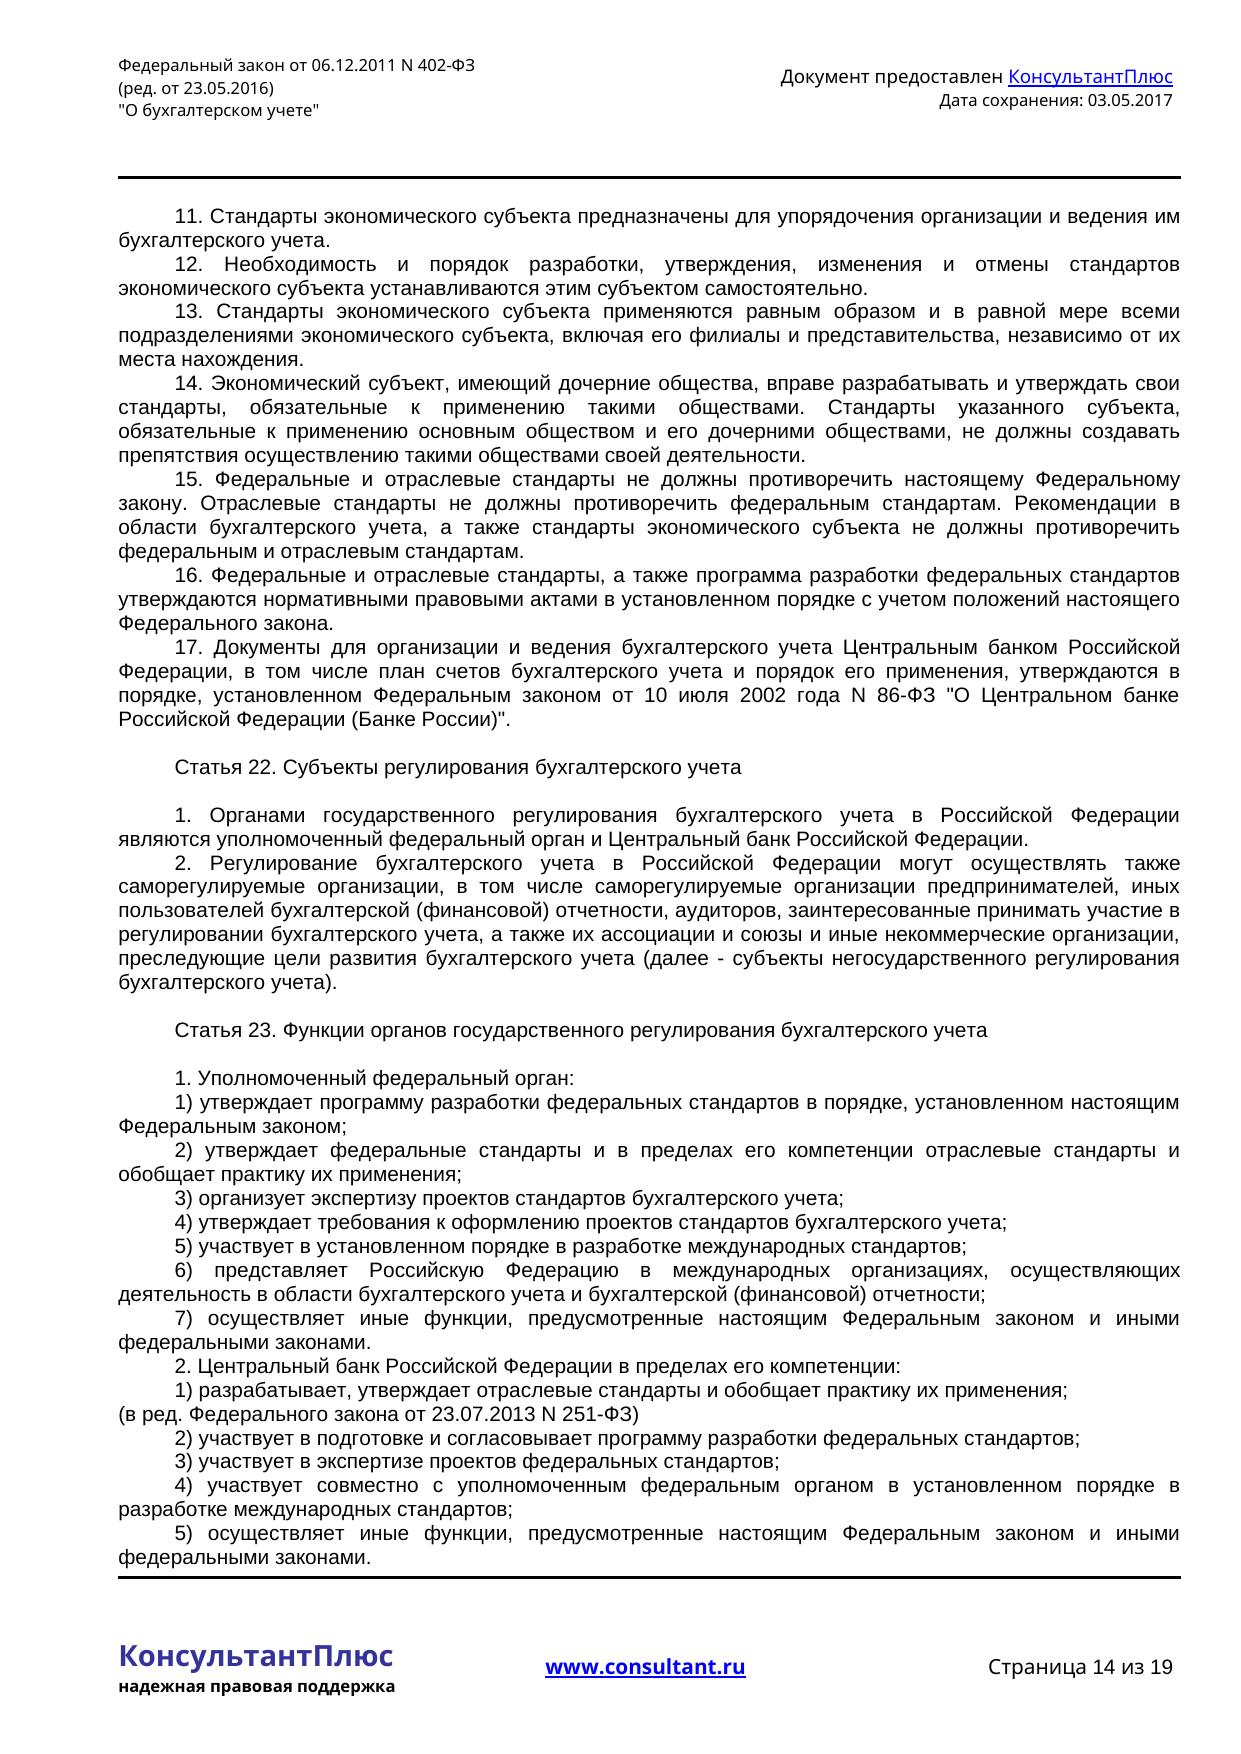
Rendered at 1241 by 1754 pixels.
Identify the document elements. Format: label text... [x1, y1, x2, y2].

text 2) утверждает федеральные стандарты и в пределах его компетенции отраслевые стандарты и обобщает практику их применения; [118, 1138, 1181, 1186]
text 5) участвует в установленном порядке в разработке международных стандартов; [118, 1234, 1181, 1258]
text 1) разрабатывает, утверждает отраслевые стандарты и обобщает практику их применения; [118, 1377, 1181, 1401]
text 2. Регулирование бухгалтерского учета в Российской Федерации могут осуществлять также саморегулируемые организации, в том числе саморегулируемые организации предпринимателей, иных пользователей бухгалтерской (финансовой) отчетности, аудиторов, заинтересованные принимать участие в регулировании бухгалтерского учета, а также их ассоциации и союзы и иные некоммерческие организации, преследующие цели развития бухгалтерского учета (далее - субъекты негосударственного регулирования бухгалтерского учета). [118, 850, 1181, 994]
text 2. Центральный банк Российской Федерации в пределах его компетенции: [118, 1353, 1181, 1377]
text 1. Уполномоченный федеральный орган: [118, 1066, 1181, 1090]
list Статья 23. Функции органов государственного регулирования бухгалтерского учета [118, 1018, 1181, 1042]
list Статья 22. Субъекты регулирования бухгалтерского учета [118, 754, 1181, 778]
text 7) осуществляет иные функции, предусмотренные настоящим Федеральным законом и иными федеральными законами. [118, 1306, 1181, 1353]
text 1) утверждает программу разработки федеральных стандартов в порядке, установленном настоящим Федеральным законом; [118, 1090, 1181, 1138]
text 16. Федеральные и отраслевые стандарты, а также программа разработки федеральных стандартов утверждаются нормативными правовыми актами в установленном порядке с учетом положений настоящего Федерального закона. [118, 563, 1181, 635]
text 6) представляет Российскую Федерацию в международных организациях, осуществляющих деятельность в области бухгалтерского учета и бухгалтерской (финансовой) отчетности; [118, 1258, 1181, 1306]
text (в ред. Федерального закона от 23.07.2013 N 251-ФЗ) [118, 1401, 1181, 1425]
text 12. Необходимость и порядок разработки, утверждения, изменения и отмены стандартов экономического субъекта устанавливаются этим субъектом самостоятельно. [118, 251, 1181, 299]
text 4) утверждает требования к оформлению проектов стандартов бухгалтерского учета; [118, 1210, 1181, 1234]
text 1. Органами государственного регулирования бухгалтерского учета в Российской Федерации являются уполномоченный федеральный орган и Центральный банк Российской Федерации. [118, 802, 1181, 850]
text 14. Экономический субъект, имеющий дочерние общества, вправе разрабатывать и утверждать свои стандарты, обязательные к применению такими обществами. Стандарты указанного субъекта, обязательные к применению основным обществом и его дочерними обществами, не должны создавать препятствия осуществлению такими обществами своей деятельности. [118, 371, 1181, 467]
text 5) осуществляет иные функции, предусмотренные настоящим Федеральным законом и иными федеральными законами. [118, 1521, 1181, 1569]
text 13. Стандарты экономического субъекта применяются равным образом и в равной мере всеми подразделениями экономического субъекта, включая его филиалы и представительства, независимо от их места нахождения. [118, 299, 1181, 371]
text 15. Федеральные и отраслевые стандарты не должны противоречить настоящему Федеральному закону. Отраслевые стандарты не должны противоречить федеральным стандартам. Рекомендации в области бухгалтерского учета, а также стандарты экономического субъекта не должны противоречить федеральным и отраслевым стандартам. [118, 467, 1181, 563]
text 3) организует экспертизу проектов стандартов бухгалтерского учета; [118, 1186, 1181, 1210]
text 11. Стандарты экономического субъекта предназначены для упорядочения организации и ведения им бухгалтерского учета. [118, 203, 1181, 251]
text 3) участвует в экспертизе проектов федеральных стандартов; [118, 1449, 1181, 1473]
text 2) участвует в подготовке и согласовывает программу разработки федеральных стандартов; [118, 1425, 1181, 1449]
text 4) участвует совместно с уполномоченным федеральным органом в установленном порядке в разработке международных стандартов; [118, 1473, 1181, 1521]
text 17. Документы для организации и ведения бухгалтерского учета Центральным банком Российской Федерации, в том числе план счетов бухгалтерского учета и порядок его применения, утверждаются в порядке, установленном Федеральным законом от 10 июля 2002 года N 86-ФЗ "О Центральном банке Российской Федерации (Банке России)". [118, 635, 1181, 731]
